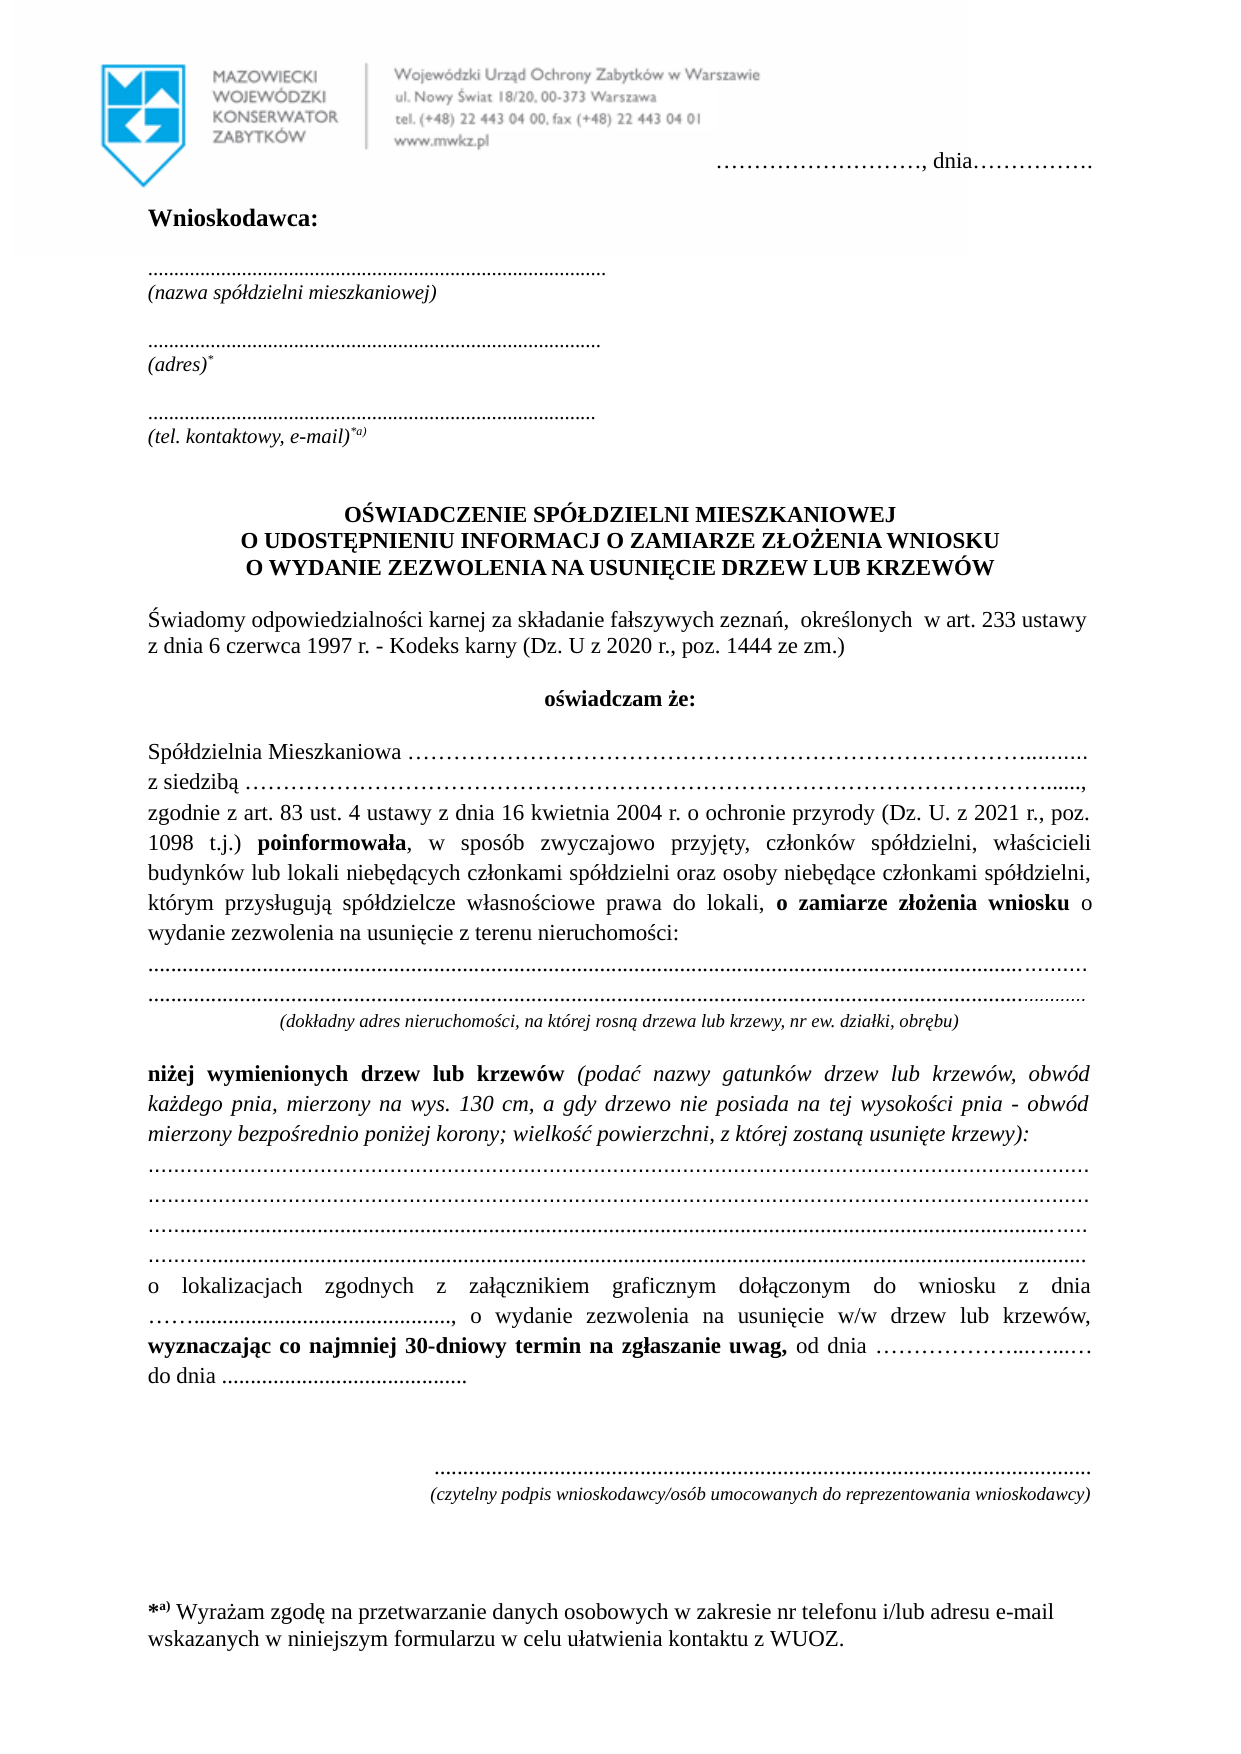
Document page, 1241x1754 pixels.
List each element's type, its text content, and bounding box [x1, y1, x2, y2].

text Świadomy odpowiedzialności karnej za składanie fałszywych zeznań, określonych w art. 233 ustawy z dnia 6 czerwca 1997 r. - Kodeks karny (Dz. U z 2020 r., poz. 1444 ze zm.) [148, 606, 1093, 659]
text Spółdzielnia Mieszkaniowa ……………………………………………………………………….......... [148, 738, 1093, 764]
text (tel. kontaktowy, e-mail)*a) [148, 424, 1093, 448]
text ………………………, dnia……………. [148, 148, 1093, 174]
text (adres)* [148, 352, 1093, 376]
text z siedzibą ……………………………………………………………………………………………......, [148, 768, 1093, 795]
text (nazwa spółdzielni mieszkaniowej) [148, 279, 1093, 304]
text ...................................................................................... [148, 400, 1093, 424]
text Wnioskodawca: [148, 203, 1093, 231]
text oświadczam że: [148, 685, 1093, 712]
text (dokładny adres nieruchomości, na której rosną drzewa lub krzewy, nr ew. działki, obrębu) [148, 1010, 1093, 1032]
text (czytelny podpis wnioskodawcy/osób umocowanych do reprezentowania wnioskodawcy) [369, 1483, 1093, 1505]
text ................................................................................................................................................................... [148, 950, 1093, 976]
picture [12, 0, 969, 258]
text OŚWIADCZENIE SPÓŁDZIELNI MIESZKANIOWEJ [148, 501, 1093, 527]
text ....................................................................................... [148, 328, 1093, 352]
text ................................................................................................................... [413, 1453, 1093, 1479]
text O WYDANIE ZEZWOLENIA NA USUNIĘCIE DRZEW LUB KRZEWÓW [148, 553, 1093, 580]
text zgodnie z art. 83 ust. 4 ustawy z dnia 16 kwietnia 2004 r. o ochronie przyrody (Dz. U. z 2021 r., poz. 1098 t.j.) poinformowała, w sposób zwyczajowo przyjęty, członków spółdzielni, właścicieli budynków lub lokali niebędących członkami spółdzielni oraz osoby niebędące członkami spółdzielni, którym przysługują spółdzielcze własnościowe prawa do lokali, o zamiarze złożenia wniosku o wydanie zezwolenia na usunięcie z terenu nieruchomości: [148, 799, 1093, 946]
text ........................................................................................ [148, 256, 1093, 279]
text o lokalizacjach zgodnych z załącznikiem graficznym dołączonym do wniosku z dnia ……............................................., o wydanie zezwolenia na usunięcie w/w drzew lub krzewów, wyznaczając co najmniej 30-dniowy termin na zgłaszanie uwag, od dnia ………………...…...… do dnia ........................................... [148, 1272, 1093, 1389]
text .................................................................................................................................................... [148, 1151, 1093, 1177]
text .......................................................................................................................................................................................................................................................................................................................................................................................................................................................................................... [148, 1181, 1093, 1268]
text O UDOSTĘPNIENIU INFORMACJ O ZAMIARZE ZŁOŻENIA WNIOSKU [148, 527, 1093, 553]
text niżej wymienionych drzew lub krzewów (podać nazwy gatunków drzew lub krzewów, obwód każdego pnia, mierzony na wys. , a gdy drzewo nie posiada na tej wysokości pnia - obwód mierzony bezpośrednio poniżej korony; wielkość powierzchni, z której zostaną usunięte krzewy): [148, 1060, 1093, 1147]
text ..................................................................................................................................................................... [148, 980, 1093, 1006]
